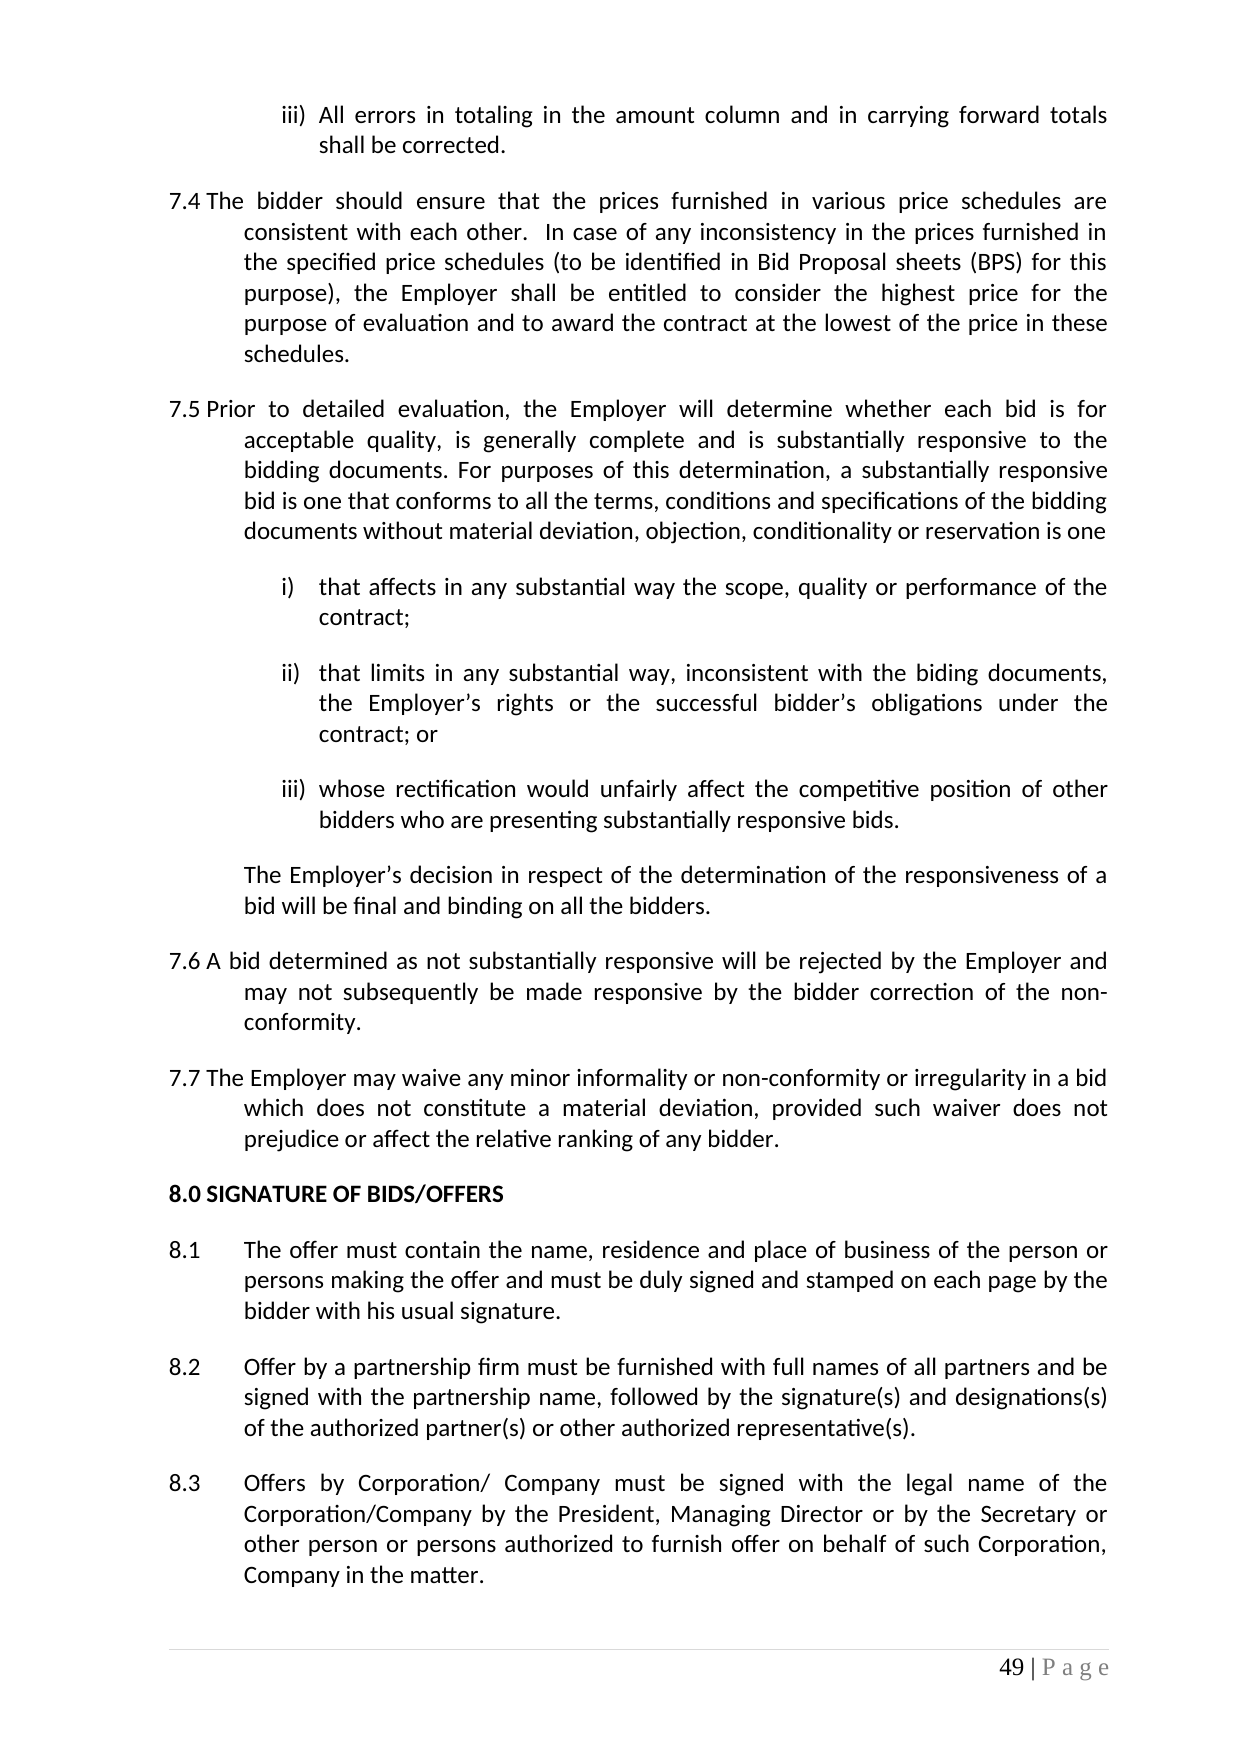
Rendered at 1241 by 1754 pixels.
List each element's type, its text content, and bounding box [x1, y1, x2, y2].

list whose rectification would unfairly affect the competitive position of other bidders who are presenting substantially responsive bids. [281, 773, 1109, 834]
list All errors in totaling in the amount column and in carrying forward totals shall be corrected. [281, 99, 1109, 160]
text The Employer’s decision in respect of the determination of the responsiveness of a bid will be final and binding on all the bidders. [244, 859, 1109, 921]
list SIGNATURE OF BIDS/OFFERS [169, 1179, 1109, 1209]
list A bid determined as not substantially responsive will be rejected by the Employer and may not subsequently be made responsive by the bidder correction of the non-conformity. [169, 946, 1109, 1037]
list The offer must contain the name, residence and place of business of the person or persons making the offer and must be duly signed and stamped on each page by the bidder with his usual signature. [169, 1234, 1109, 1326]
list that limits in any substantial way, inconsistent with the biding documents, the Employer’s rights or the successful bidder’s obligations under the contract; or [281, 657, 1109, 748]
list Offer by a partnership firm must be furnished with full names of all partners and be signed with the partnership name, followed by the signature(s) and designations(s) of the authorized partner(s) or other authorized representative(s). [169, 1351, 1109, 1442]
list The Employer may waive any minor informality or non-conformity or irregularity in a bid which does not constitute a material deviation, provided such waiver does not prejudice or affect the relative ranking of any bidder. [169, 1062, 1109, 1154]
list that affects in any substantial way the scope, quality or performance of the contract; [281, 571, 1109, 632]
list Prior to detailed evaluation, the Employer will determine whether each bid is for acceptable quality, is generally complete and is substantially responsive to the bidding documents. For purposes of this determination, a substantially responsive bid is one that conforms to all the terms, conditions and specifications of the bidding documents without material deviation, objection, conditionality or reservation is one [169, 393, 1109, 546]
list Offers by Corporation/ Company must be signed with the legal name of the Corporation/Company by the President, Managing Director or by the Secretary or other person or persons authorized to furnish offer on behalf of such Corporation, Company in the matter. [169, 1467, 1109, 1589]
list The bidder should ensure that the prices furnished in various price schedules are consistent with each other. In case of any inconsistency in the prices furnished in the specified price schedules (to be identified in Bid Proposal sheets (BPS) for this purpose), the Employer shall be entitled to consider the highest price for the purpose of evaluation and to award the contract at the lowest of the price in these schedules. [169, 185, 1109, 368]
